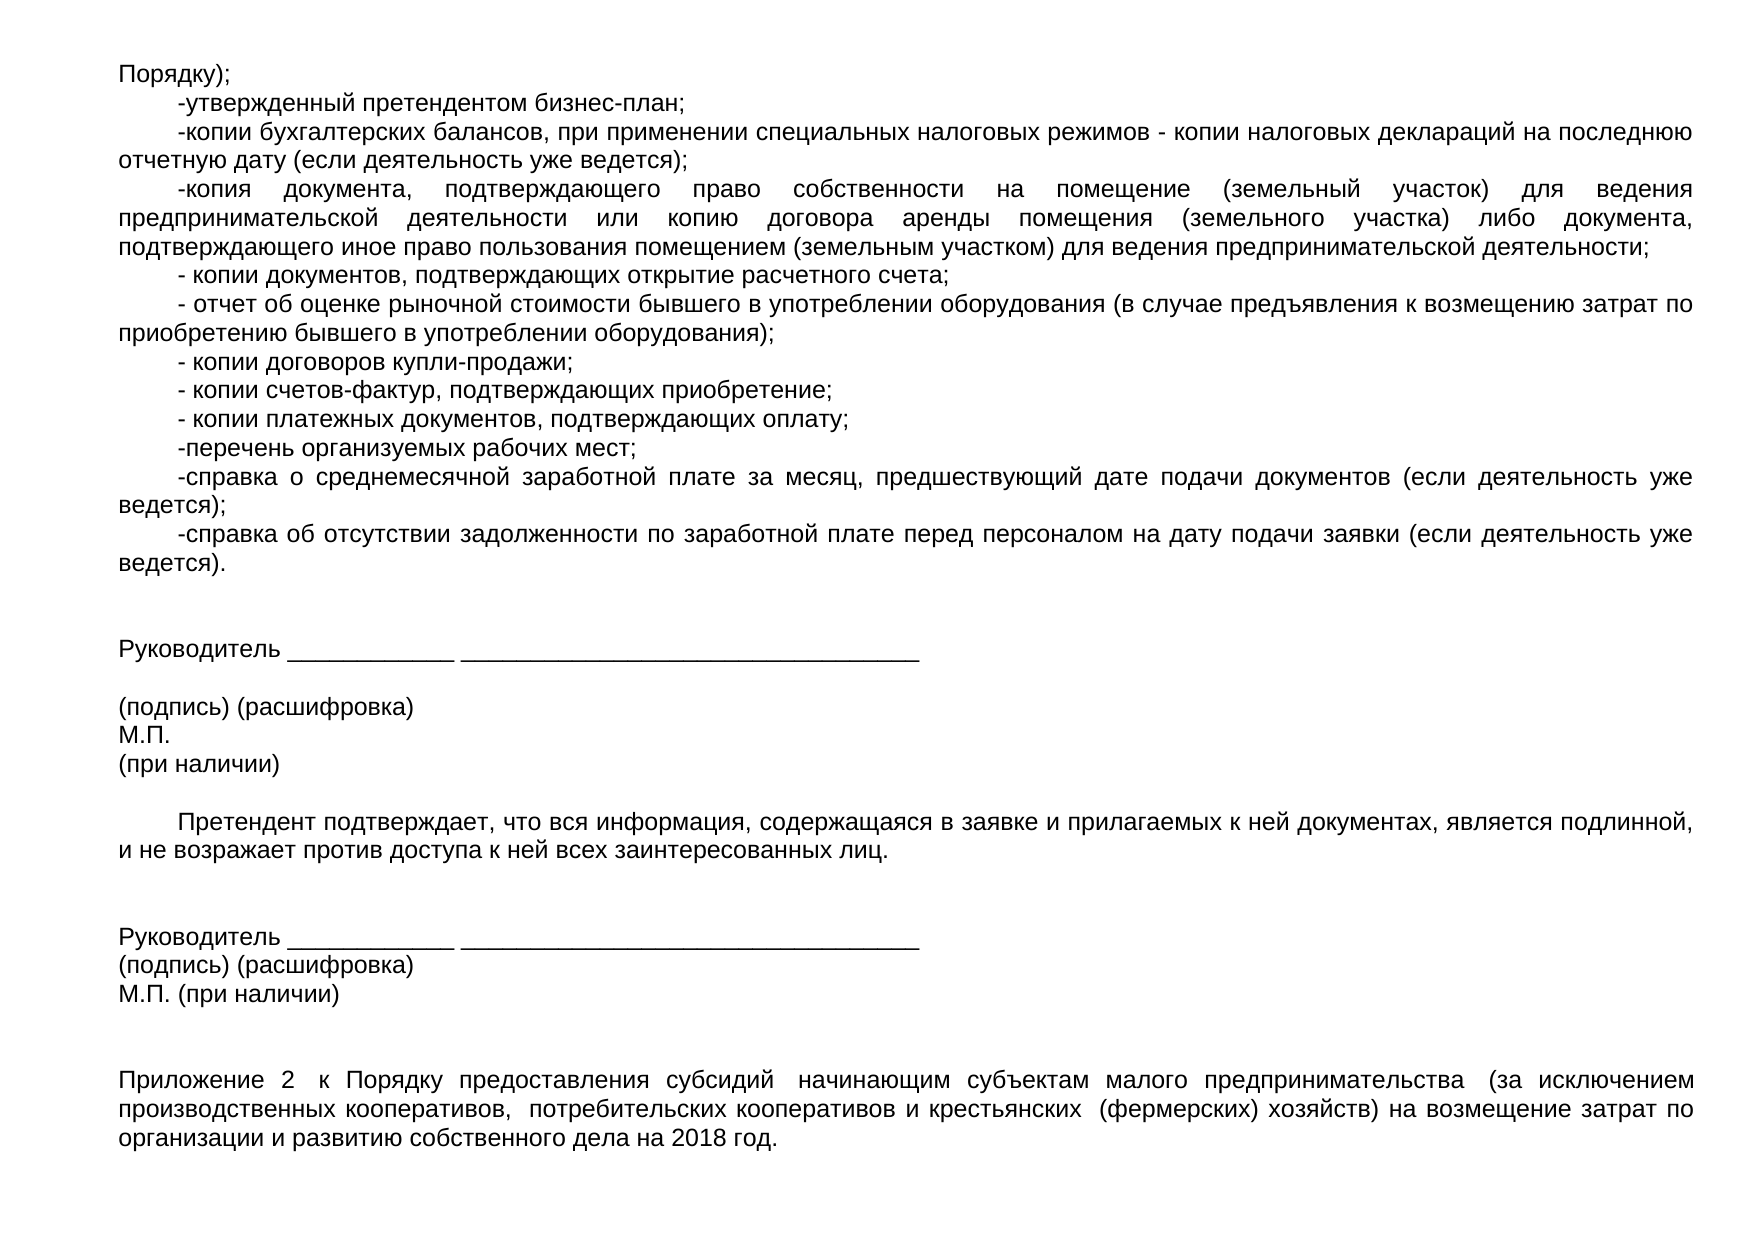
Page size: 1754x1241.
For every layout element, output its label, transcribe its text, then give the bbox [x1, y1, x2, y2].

text - копии платежных документов, подтверждающих оплату; [118, 404, 1695, 433]
text Руководитель ____________ _________________________________ [118, 922, 1695, 950]
text М.П. (при наличии) [118, 979, 1695, 1008]
text -утвержденный претендентом бизнес-план; [118, 88, 1695, 117]
text (при наличии) [118, 749, 1695, 778]
text Претендент подтверждает, что вся информация, содержащаяся в заявке и прилагаемых к ней документах, является подлинной, и не возражает против доступа к ней всех заинтересованных лиц. [118, 807, 1695, 864]
text -перечень организуемых рабочих мест; [118, 433, 1695, 462]
text - отчет об оценке рыночной стоимости бывшего в употреблении оборудования (в случае предъявления к возмещению затрат по приобретению бывшего в употреблении оборудования); [118, 289, 1695, 347]
text (подпись) (расшифровка) [118, 692, 1695, 720]
text Руководитель ____________ _________________________________ [118, 634, 1695, 663]
text -справка о среднемесячной заработной плате за месяц, предшествующий дате подачи документов (если деятельность уже ведется); [118, 462, 1695, 519]
text Приложение 2 к Порядку предоставления субсидий начинающим субъектам малого предпринимательства (за исключением производственных кооперативов, потребительских кооперативов и крестьянских (фермерских) хозяйств) на возмещение затрат по организации и развитию собственного дела на 2018 год. [118, 1065, 1695, 1152]
text - копии счетов-фактур, подтверждающих приобретение; [118, 375, 1695, 404]
text - копии договоров купли-продажи; [118, 347, 1695, 375]
text -копия документа, подтверждающего право собственности на помещение (земельный участок) для ведения предпринимательской деятельности или копию договора аренды помещения (земельного участка) либо документа, подтверждающего иное право пользования помещением (земельным участком) для ведения предпринимательской деятельности; [118, 174, 1695, 260]
text М.П. [118, 720, 1695, 749]
text -копии бухгалтерских балансов, при применении специальных налоговых режимов - копии налоговых деклараций на последнюю отчетную дату (если деятельность уже ведется); [118, 117, 1695, 174]
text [118, 59, 1695, 88]
text (подпись) (расшифровка) [118, 950, 1695, 979]
text - копии документов, подтверждающих открытие расчетного счета; [118, 260, 1695, 289]
text -справка об отсутствии задолженности по заработной плате перед персоналом на дату подачи заявки (если деятельность уже ведется). [118, 519, 1695, 577]
